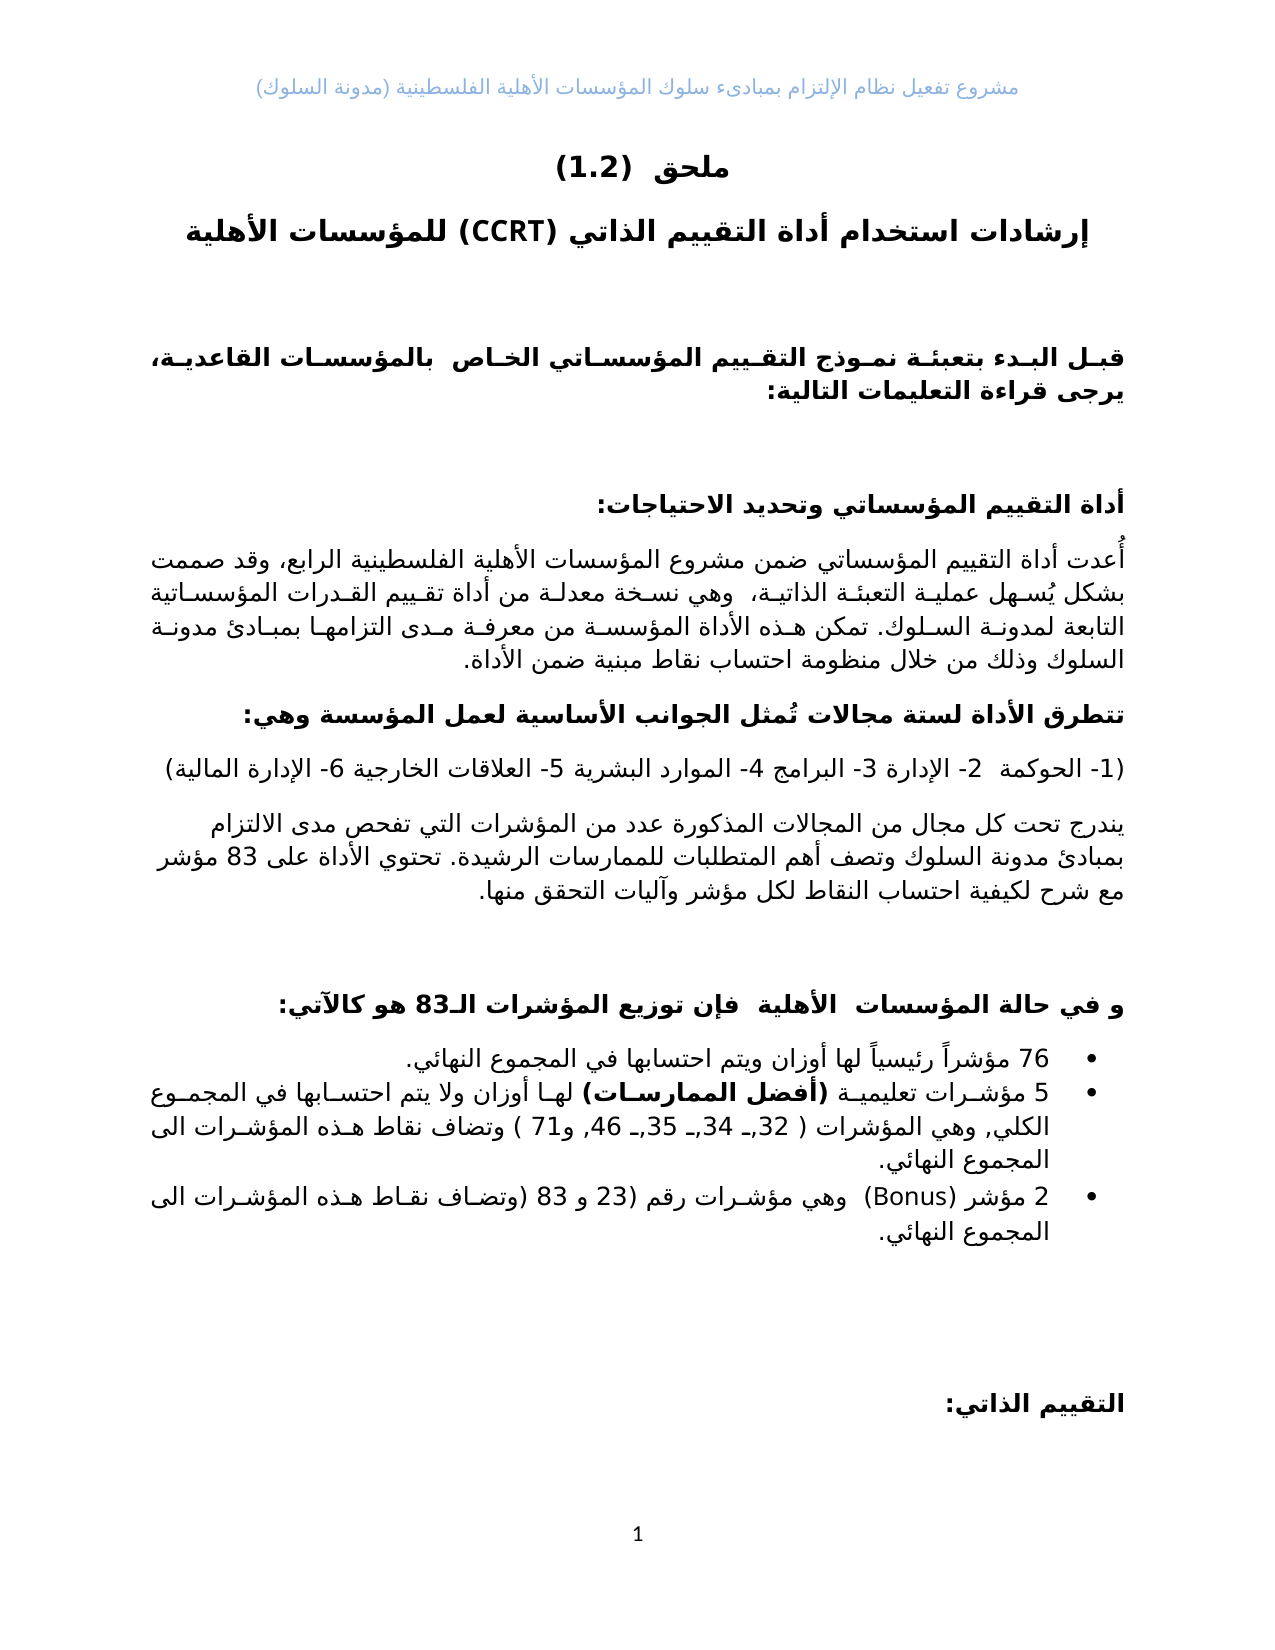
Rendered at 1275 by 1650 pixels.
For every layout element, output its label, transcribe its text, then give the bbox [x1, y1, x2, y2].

text تتطرق الأداة لستة مجالات تُمثل الجوانب الأساسية لعمل المؤسسة وهي: [150, 700, 1125, 729]
text التقييم الذاتي: [150, 1389, 1125, 1418]
text أداة التقييم المؤسساتي وتحديد الاحتياجات: [150, 491, 1125, 520]
text قبل البدء بتعبئة نموذج التقييم المؤسساتي الخاص بالمؤسسات القاعدية، يرجى قراءة التعليمات التالية: [150, 343, 1125, 405]
list 5 مؤشرات تعليمية (أفضل الممارسات) لها أوزان ولا يتم احتسابها في المجموع الكلي, وهي المؤشرات ( 32, 34, 35, 46, و71 ) وتضاف نقاط هذه المؤشرات الى المجموع النهائي. [150, 1078, 1087, 1174]
text أُعدت أداة التقييم المؤسساتي ضمن مشروع المؤسسات الأهلية الفلسطينية الرابع، وقد صممت بشكل يُسهل عملية التعبئة الذاتية، وهي نسخة معدلة من أداة تقييم القدرات المؤسساتية التابعة لمدونة السلوك. تمكن هذه الأداة المؤسسة من معرفة مدى التزامها بمبادئ مدونة السلوك وذلك من خلال منظومة احتساب نقاط مبنية ضمن الأداة. [150, 545, 1125, 675]
text ملحق (1.2) [150, 150, 1125, 184]
text (1- الحوكمة 2- الإدارة 3- البرامج 4- الموارد البشرية 5- العلاقات الخارجية 6- الإدارة المالية) [150, 754, 1125, 783]
list 2 مؤشر (Bonus) وهي مؤشرات رقم (23 و 83 (وتضاف نقاط هذه المؤشرات الى المجموع النهائي. [150, 1179, 1087, 1246]
text و في حالة المؤسسات الأهلية فإن توزيع المؤشرات الـ83 هو كالآتي: [150, 990, 1125, 1019]
text إرشادات استخدام أداة التقييم الذاتي (CCRT) للمؤسسات الأهلية [150, 210, 1125, 249]
text يندرج تحت كل مجال من المجالات المذكورة عدد من المؤشرات التي تفحص مدى الالتزام بمبادئ مدونة السلوك وتصف أهم المتطلبات للممارسات الرشيدة. تحتوي الأداة على 83 مؤشر مع شرح لكيفية احتساب النقاط لكل مؤشر وآليات التحقق منها. [150, 809, 1125, 905]
list 76 مؤشراً رئيسياً لها أوزان ويتم احتسابها في المجموع النهائي. [150, 1044, 1087, 1074]
